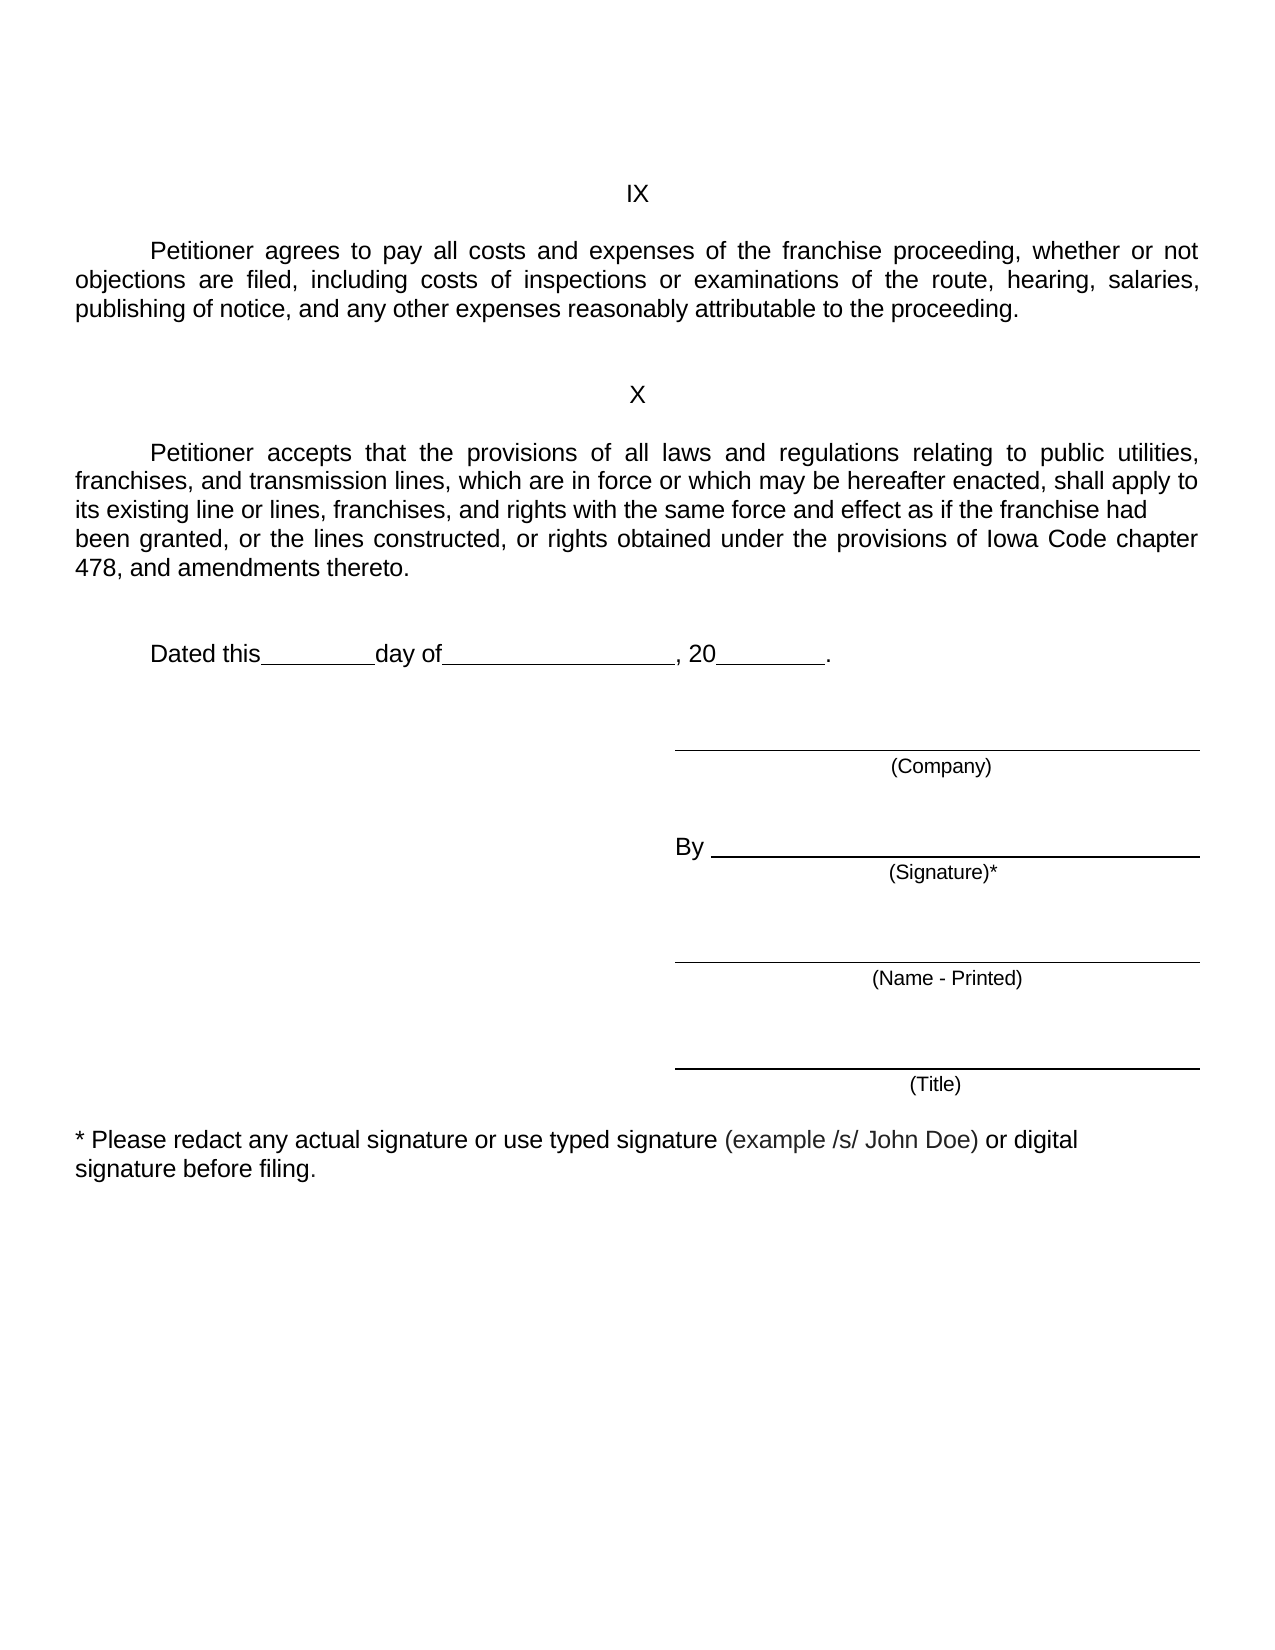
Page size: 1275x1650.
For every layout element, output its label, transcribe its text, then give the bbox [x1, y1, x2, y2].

text been granted, or the lines constructed, or rights obtained under the provisions of Iowa Code chapter 478, and amendments thereto. [75, 524, 1200, 581]
text * Please redact any actual signature or use typed signature (example /s/ John Doe) or digital signature before filing. [75, 1125, 1200, 1182]
text Dated this day of , 20 . [75, 639, 1200, 667]
text Petitioner agrees to pay all costs and expenses of the franchise proceeding, whether or not objections are filed, including costs of inspections or examinations of the route, hearing, salaries, publishing of notice, and any other expenses reasonably attributable to the proceeding. [75, 236, 1200, 322]
text (Signature)* [75, 860, 1200, 884]
text (Title) [75, 1072, 1200, 1096]
text (Company) [75, 754, 1200, 778]
text Petitioner accepts that the provisions of all laws and regulations relating to public utilities, franchises, and transmission lines, which are in force or which may be hereafter enacted, shall apply to its existing line or lines, franchises, and rights with the same force and effect as if the franchise had [75, 437, 1200, 524]
text (Name - Printed) [75, 966, 1200, 989]
text IX [75, 179, 1200, 207]
text By [75, 831, 1200, 860]
text X [75, 380, 1200, 409]
